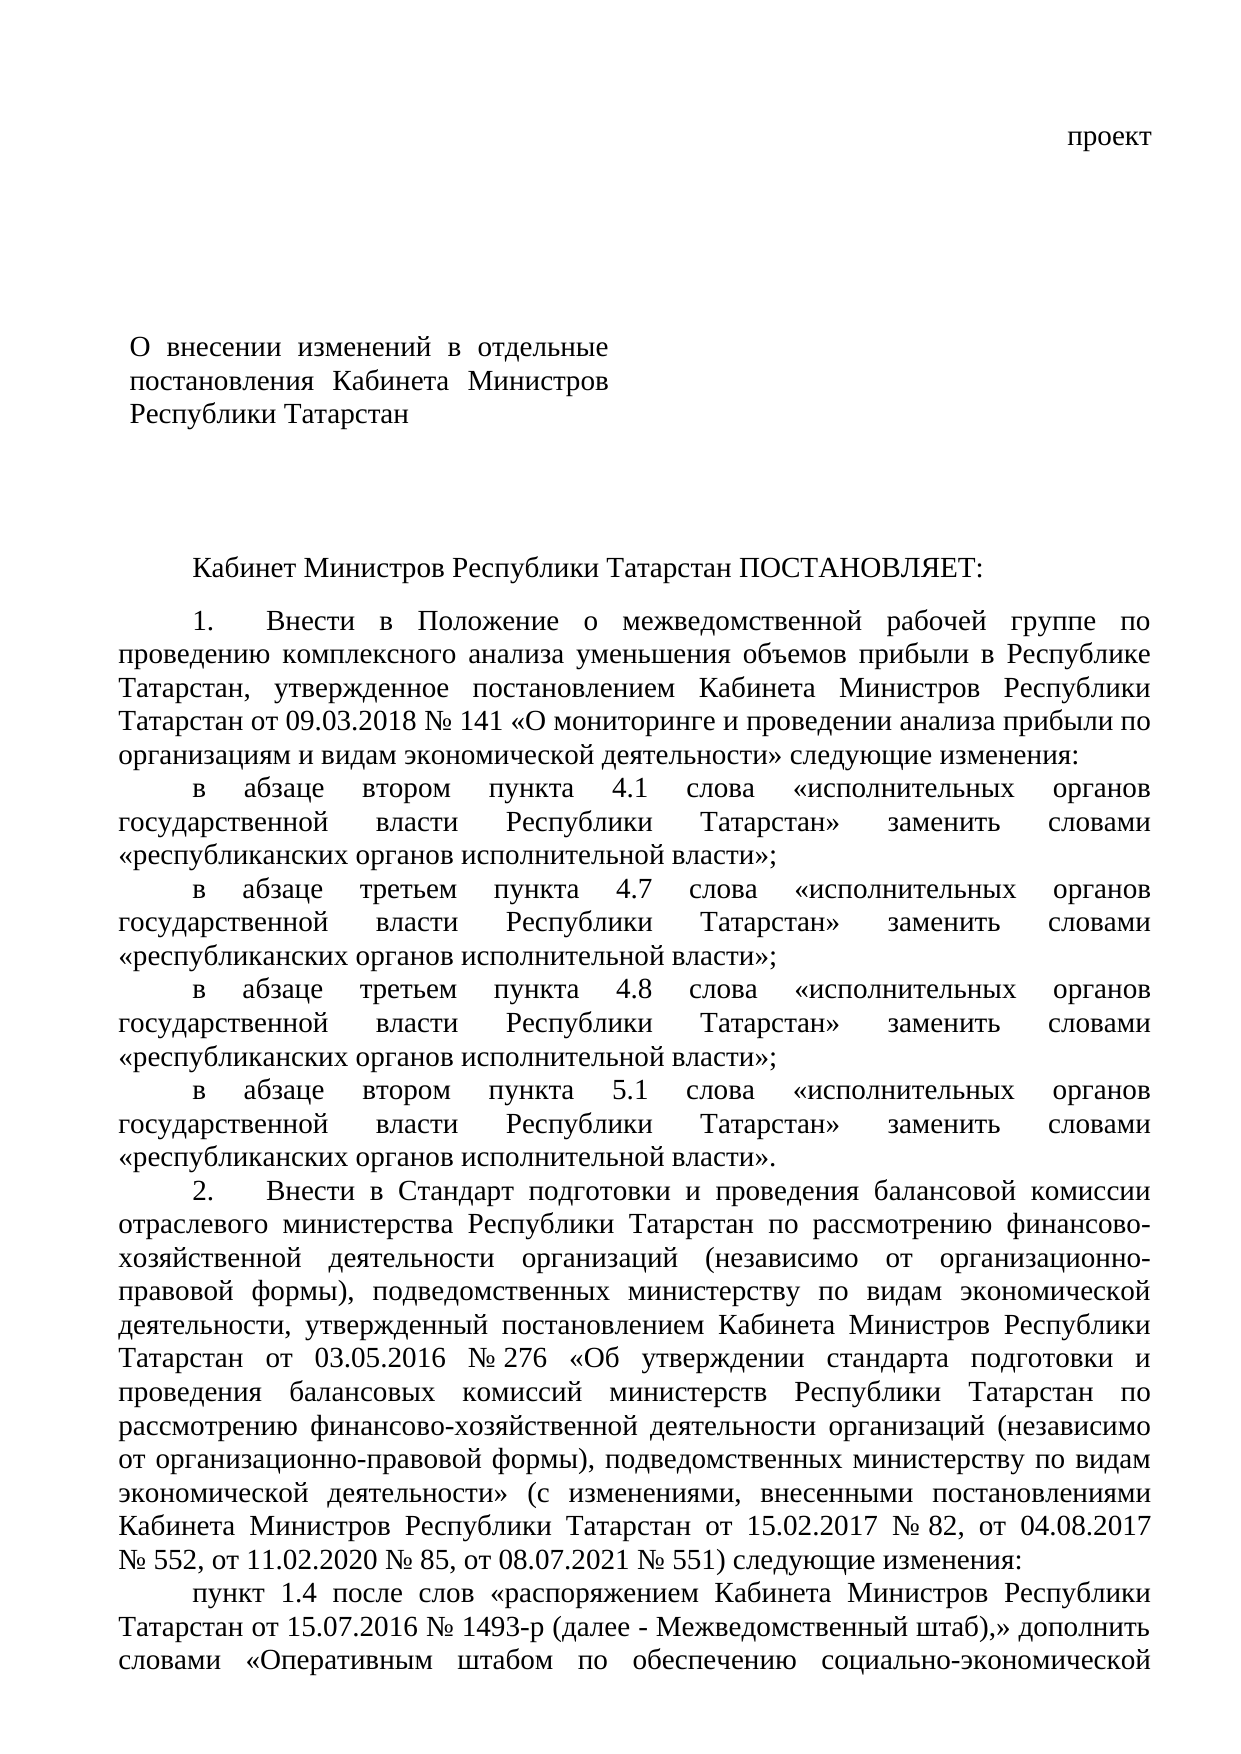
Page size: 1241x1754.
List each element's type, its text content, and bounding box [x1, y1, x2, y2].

list Внести в Положение о межведомственной рабочей группе по проведению комплексного анализа уменьшения объемов прибыли в Республике Татарстан, утвержденное постановлением Кабинета Министров Республики Татарстан от 09.03.2018 № 141 «О мониторинге и проведении анализа прибыли по организациям и видам экономической деятельности» следующие изменения: [118, 603, 1152, 770]
table_header О внесении изменений в отдельные постановления Кабинета Министров Республики Татарстан [118, 329, 620, 497]
list Внести в Стандарт подготовки и проведения балансовой комиссии отраслевого министерства Республики Татарстан по рассмотрению финансово-хозяйственной деятельности организаций (независимо от организационно-правовой формы), подведомственных министерству по видам экономической деятельности, утвержденный постановлением Кабинета Министров Республики Татарстан от 03.05.2016 № 276 «Об утверждении стандарта подготовки и проведения балансовых комиссий министерств Республики Татарстан по рассмотрению финансово-хозяйственной деятельности организаций (независимо от организационно-правовой формы), подведомственных министерству по видам экономической деятельности» (с изменениями, внесенными постановлениями Кабинета Министров Республики Татарстан от 15.02.2017 № 82, от 04.08.2017 № 552, от 11.02.2020 № 85, от 08.07.2021 № 551) следующие изменения: [118, 1173, 1152, 1575]
text проект [118, 118, 1152, 152]
text Кабинет Министров Республики Татарстан ПОСТАНОВЛЯЕТ: [118, 550, 1152, 583]
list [118, 1575, 1152, 1676]
list в абзаце третьем пункта 4.7 слова «исполнительных органов государственной власти Республики Татарстан» заменить словами «республиканских органов исполнительной власти»; [118, 871, 1152, 972]
list в абзаце втором пункта 5.1 слова «исполнительных органов государственной власти Республики Татарстан» заменить словами «республиканских органов исполнительной власти». [118, 1072, 1152, 1173]
list в абзаце втором пункта 4.1 слова «исполнительных органов государственной власти Республики Татарстан» заменить словами «республиканских органов исполнительной власти»; [118, 770, 1152, 871]
list в абзаце третьем пункта 4.8 слова «исполнительных органов государственной власти Республики Татарстан» заменить словами «республиканских органов исполнительной власти»; [118, 972, 1152, 1072]
